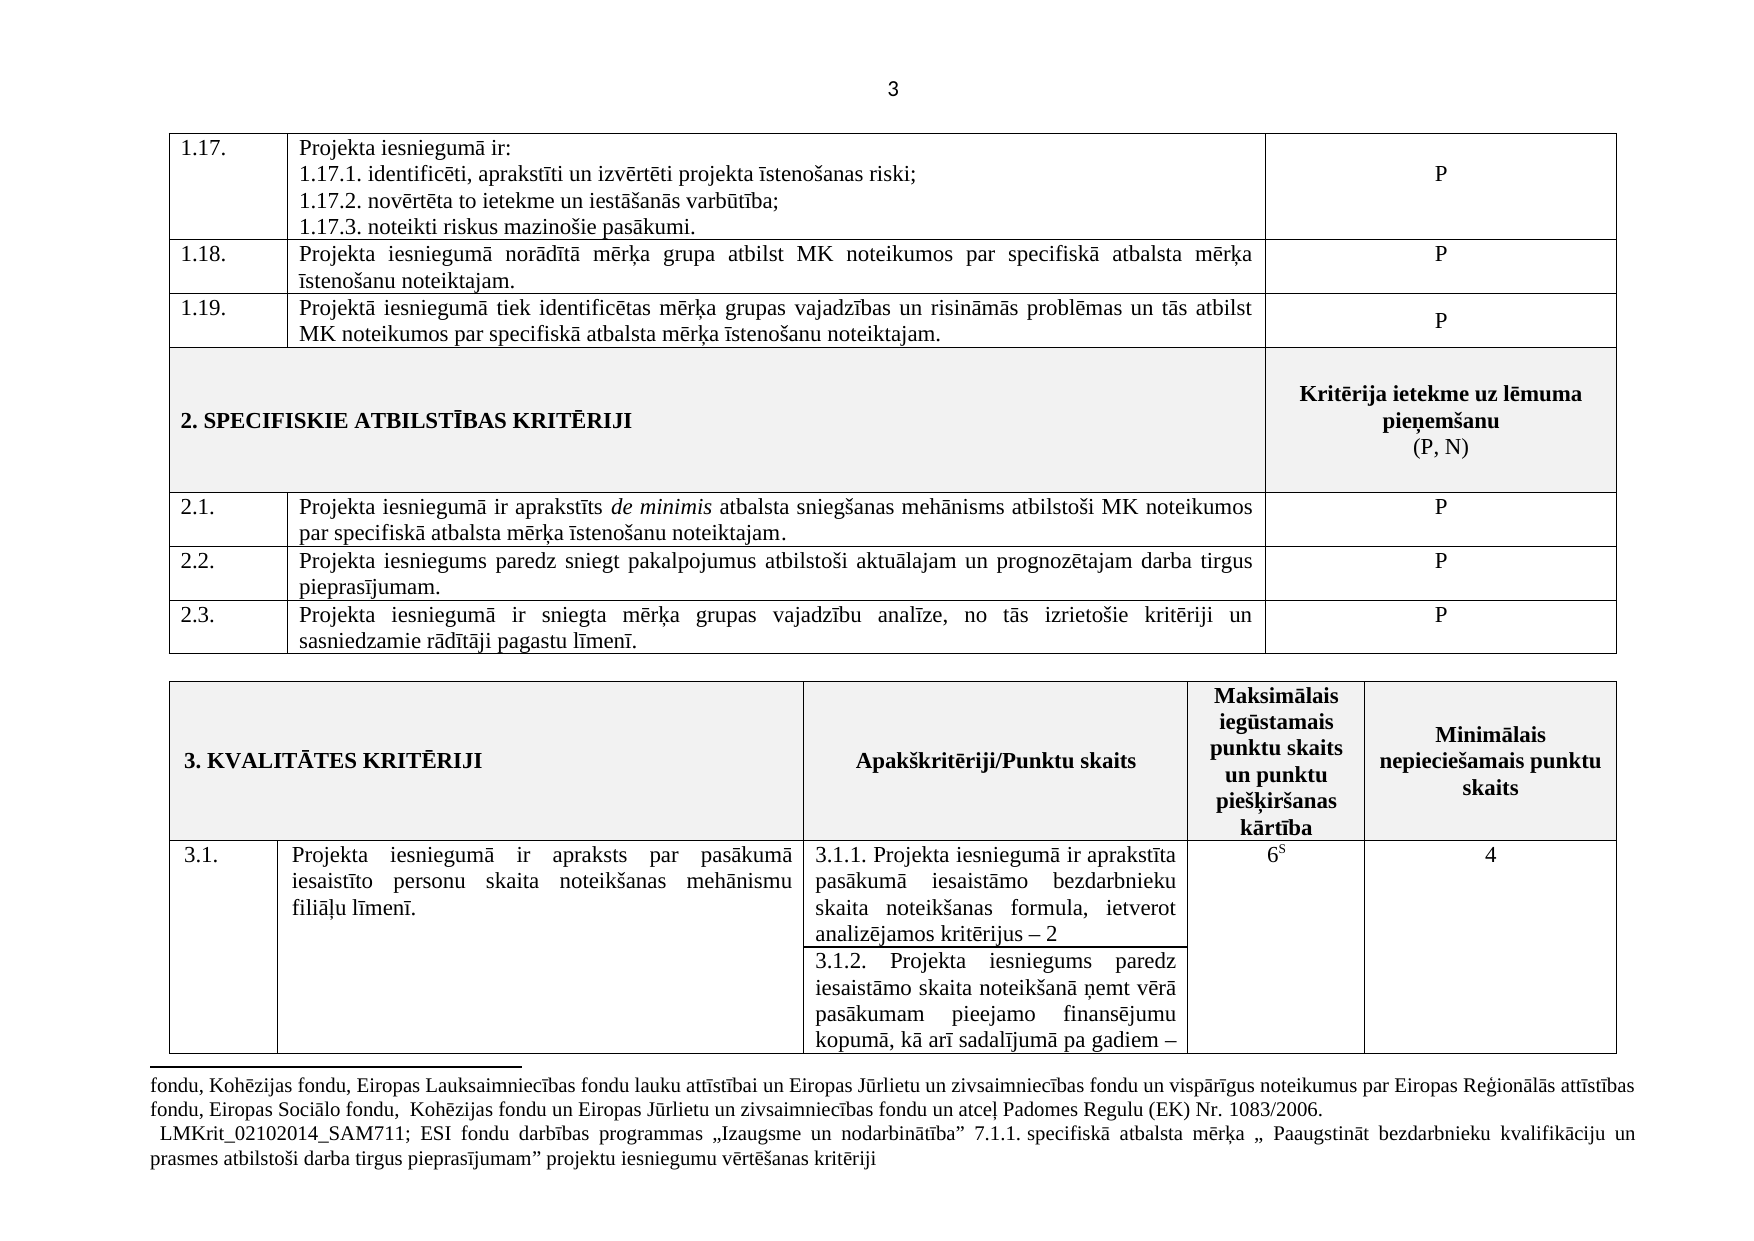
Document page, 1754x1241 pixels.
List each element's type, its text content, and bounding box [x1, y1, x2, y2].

table_cell Projekta iesniegumā ir aprakstīts de minimis atbalsta sniegšanas mehānisms atbilstoši MK noteikumos par specifiskā atbalsta mērķa īstenošanu noteiktajam. [288, 493, 1265, 546]
table_cell Projekta iesniegumā ir sniegta mērķa grupas vajadzību analīze, no tās izrietošie kritēriji un sasniedzamie rādītāji pagastu līmenī. [638, 601, 1265, 653]
table_cell 1.18. [170, 240, 287, 293]
table_cell 2.3. [170, 601, 287, 653]
table_cell 6S [1188, 841, 1364, 1053]
table_cell Projekta iesniegumā ir: 1.17.1. identificēti, aprakstīti un izvērtēti projekta īstenošanas riski; 1.17.2. novērtēta to ietekme un iestāšanās varbūtība; 1.17.3. noteikti riskus mazinošie pasākumi. [288, 134, 1265, 239]
table_cell 3.1.1. Projekta iesniegumā ir aprakstīta pasākumā iesaistāmo bezdarbnieku skaita noteikšanas formula, ietverot analizējamos kritērijus – 2 [804, 841, 1187, 946]
table_cell P [1266, 134, 1616, 239]
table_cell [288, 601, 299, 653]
table_cell Projekta iesniegumā norādītā mērķa grupa atbilst MK noteikumos par specifiskā atbalsta mērķa īstenošanu noteiktajam. [288, 240, 1265, 293]
table_cell Projekta iesniegums paredz sniegt pakalpojumus atbilstoši aktuālajam un prognozētajam darba tirgus pieprasījumam. [441, 547, 1265, 599]
table_cell 2. SPECIFISKIE ATBILSTĪBAS KRITĒRIJI [170, 348, 1265, 492]
table_cell 1.17. [170, 134, 287, 239]
table_cell 3.1. [170, 841, 277, 1053]
table_cell 2.2. [170, 547, 287, 599]
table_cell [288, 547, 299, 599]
table_header Maksimālais iegūstamais punktu skaits un punktu piešķiršanas kārtība [1188, 682, 1364, 840]
table_cell P [1266, 294, 1616, 347]
table_cell 1.19. [170, 294, 287, 347]
table_cell 4 [1365, 841, 1616, 1053]
table_cell P [1266, 601, 1616, 653]
table_cell P [1266, 240, 1616, 293]
table_header Minimālais nepieciešamais punktu skaits [1365, 682, 1616, 840]
table_header Apakškritēriji/Punktu skaits [804, 682, 1187, 840]
table_cell Kritērija ietekme uz lēmuma pieņemšanu (P, N) [1266, 348, 1616, 492]
table_cell 2.1. [170, 493, 287, 546]
table_cell P [1266, 547, 1616, 599]
table_cell P [1266, 493, 1616, 546]
table_cell Projektā iesniegumā tiek identificētas mērķa grupas vajadzības un risināmās problēmas un tās atbilst MK noteikumos par specifiskā atbalsta mērķa īstenošanu noteiktajam. [288, 294, 1265, 347]
table_header 3. KVALITĀTES KRITĒRIJI [170, 682, 803, 840]
table_cell Projekta iesniegumā ir apraksts par pasākumā iesaistīto personu skaita noteikšanas mehānismu filiāļu līmenī. [278, 841, 803, 1053]
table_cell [804, 948, 1187, 1053]
